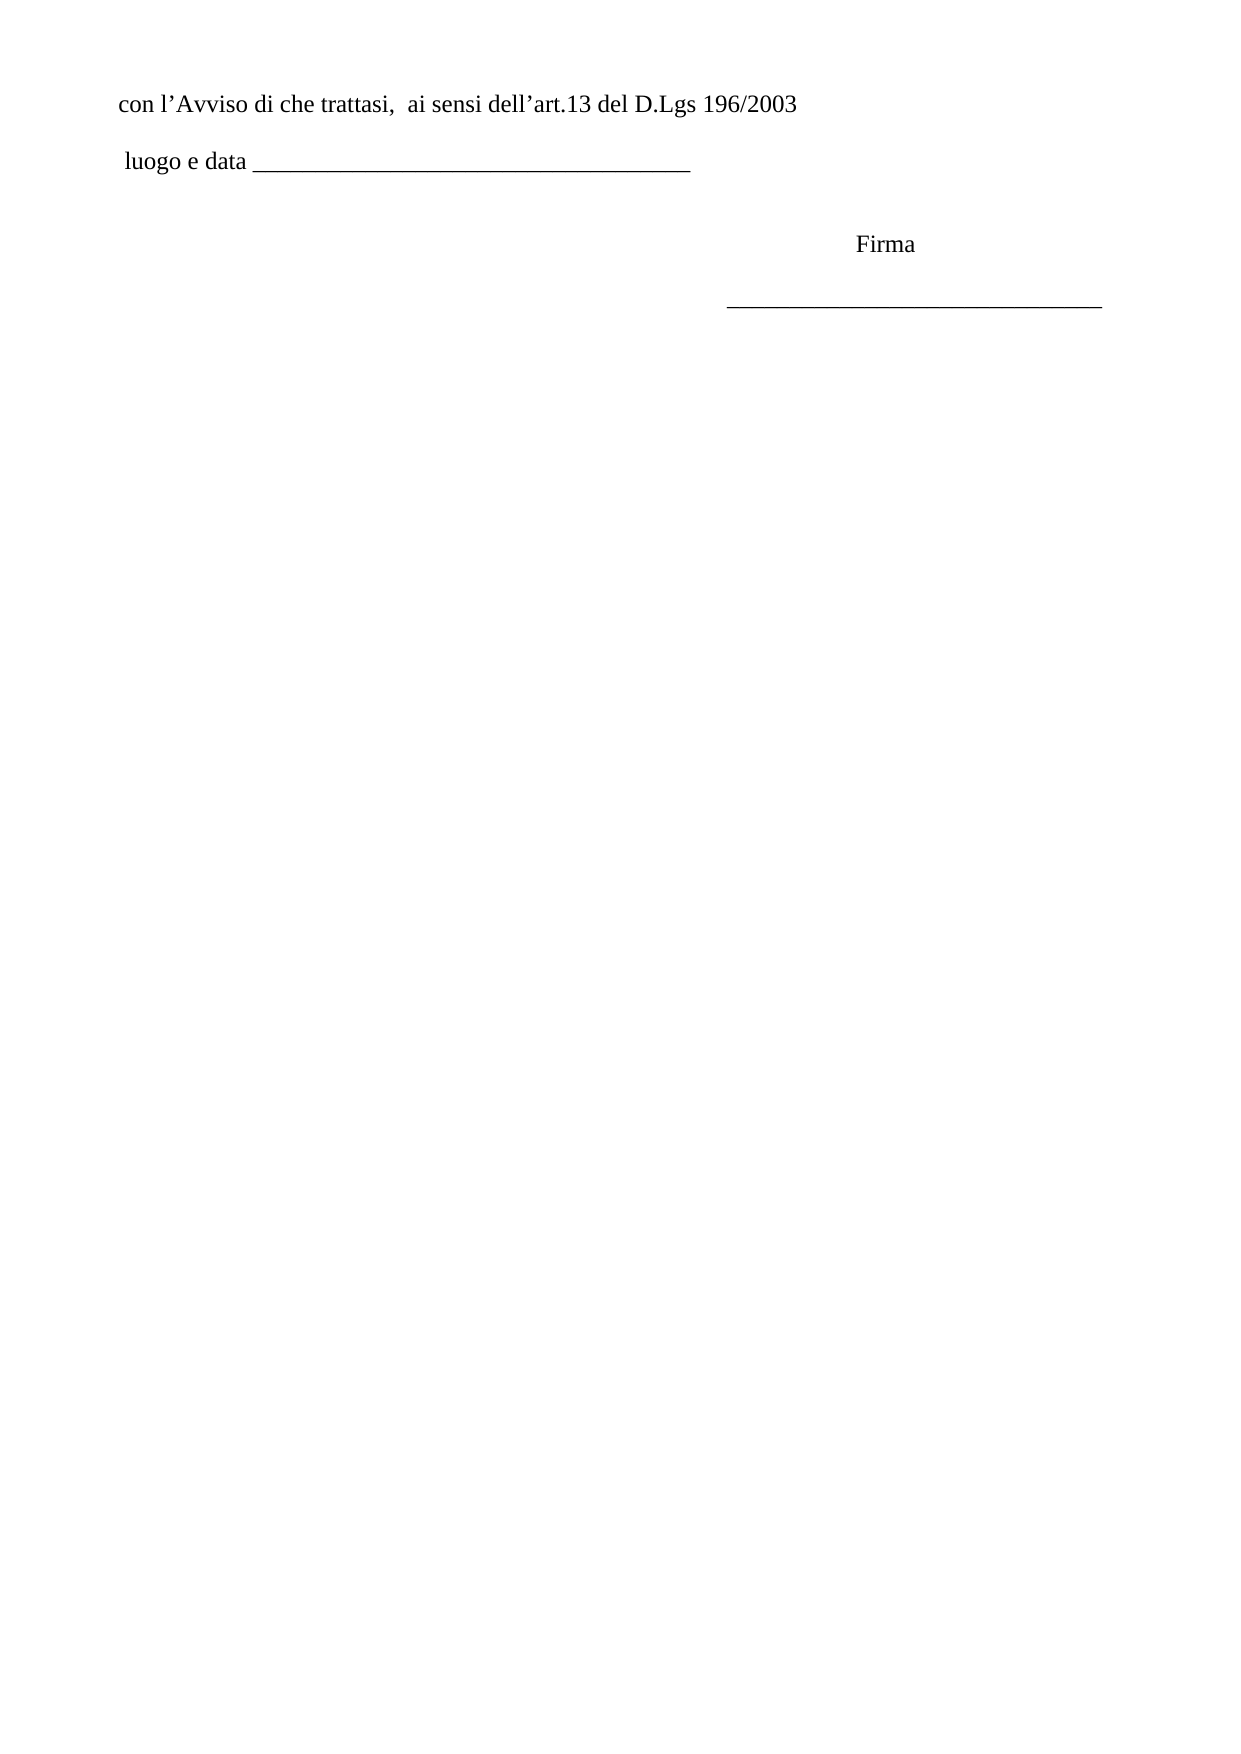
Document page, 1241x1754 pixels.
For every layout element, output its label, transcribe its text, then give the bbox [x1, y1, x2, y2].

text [118, 89, 1122, 175]
text ______________________________ [118, 282, 1122, 311]
text Firma [118, 200, 1122, 257]
